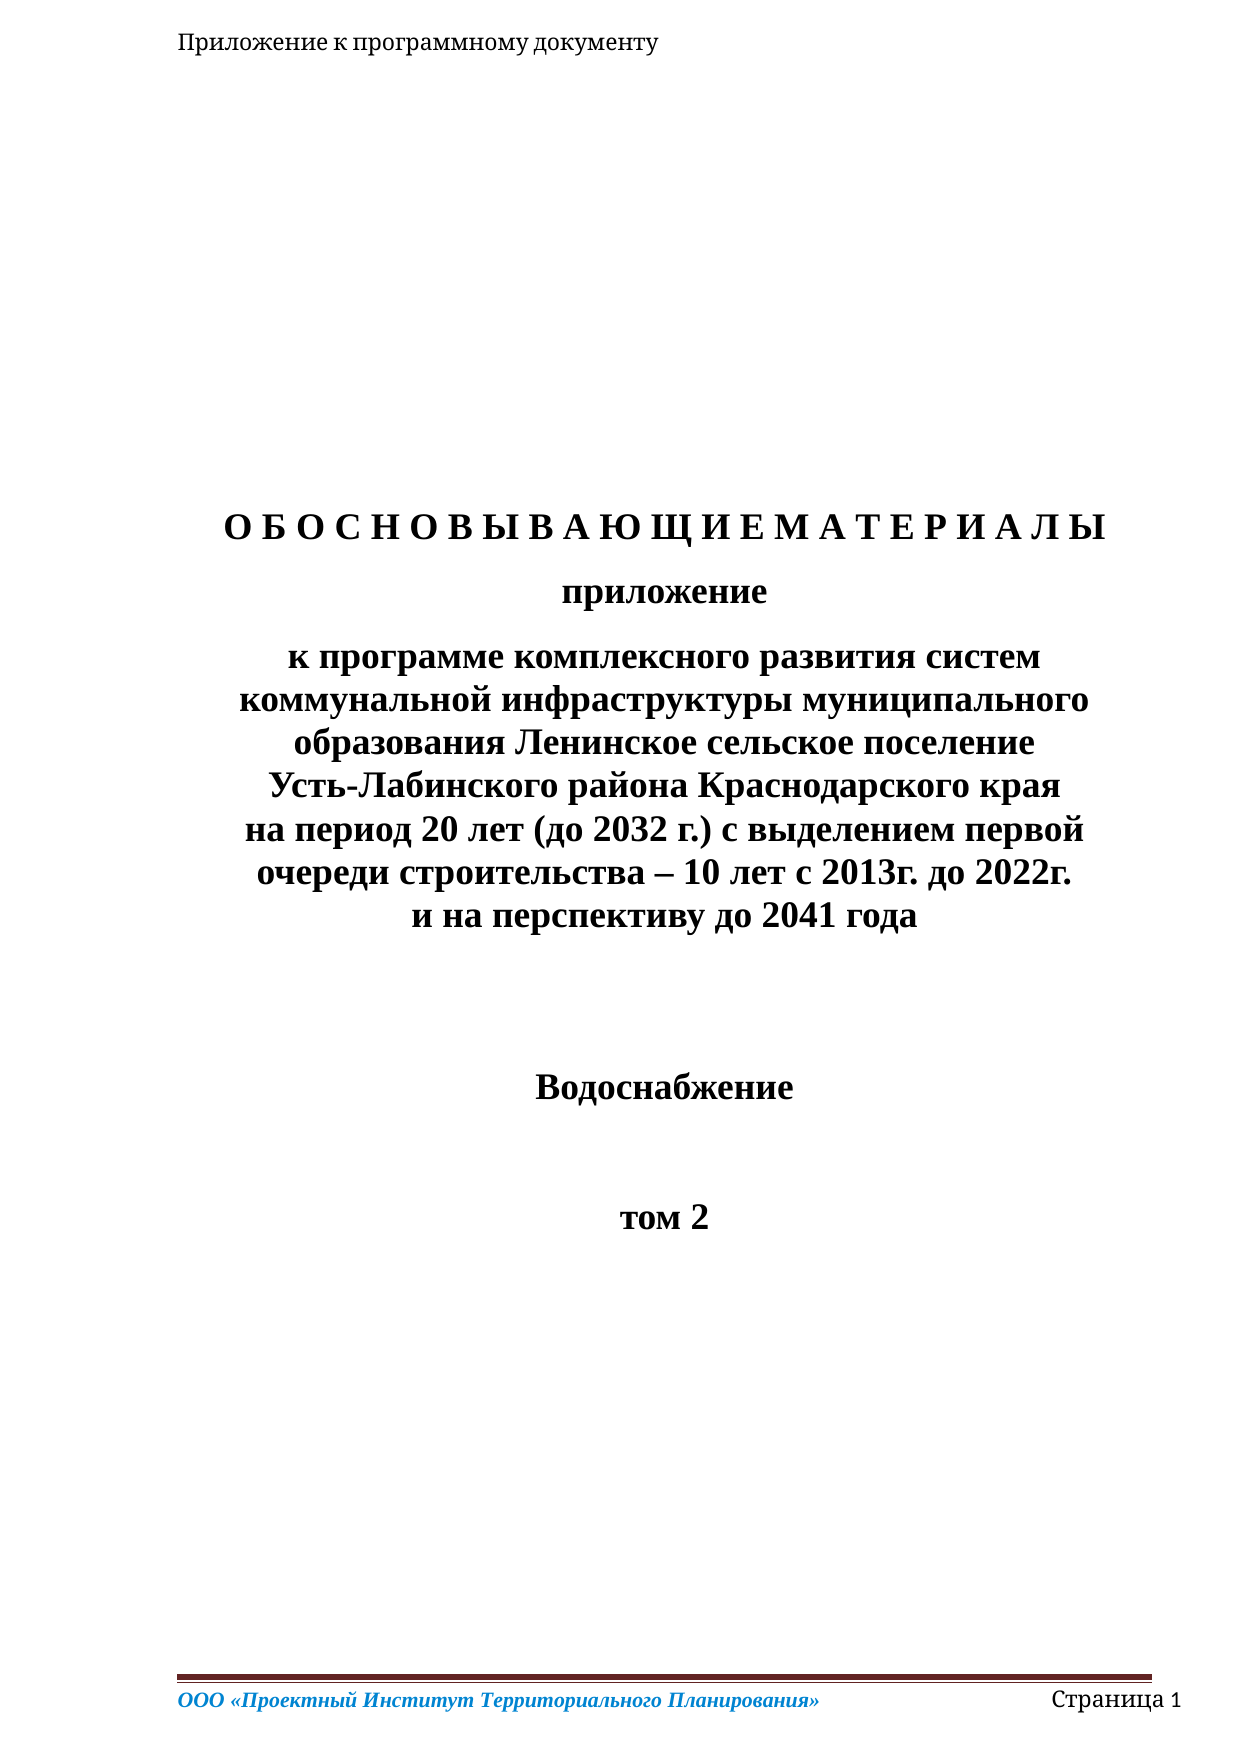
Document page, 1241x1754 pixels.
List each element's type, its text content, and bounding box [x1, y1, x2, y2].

text на период 20 лет (до 2032 г.) с выделением первой [177, 806, 1152, 849]
text том 2 [177, 1194, 1152, 1237]
text очереди строительства – 10 лет с 2013г. до 2022г. [177, 849, 1152, 892]
text Усть-Лабинского района Краснодарского края [177, 763, 1152, 806]
text коммунальной инфраструктуры муниципального образования Ленинское сельское поселение [177, 677, 1152, 763]
text к программе комплексного развития систем [177, 633, 1152, 677]
text Водоснабжение [177, 1065, 1152, 1108]
text и на перспективу до 2041 года [177, 892, 1152, 935]
text приложение [177, 569, 1152, 612]
text О Б О С Н О В Ы В А Ю Щ И Е М А Т Е Р И А Л Ы [177, 504, 1152, 547]
